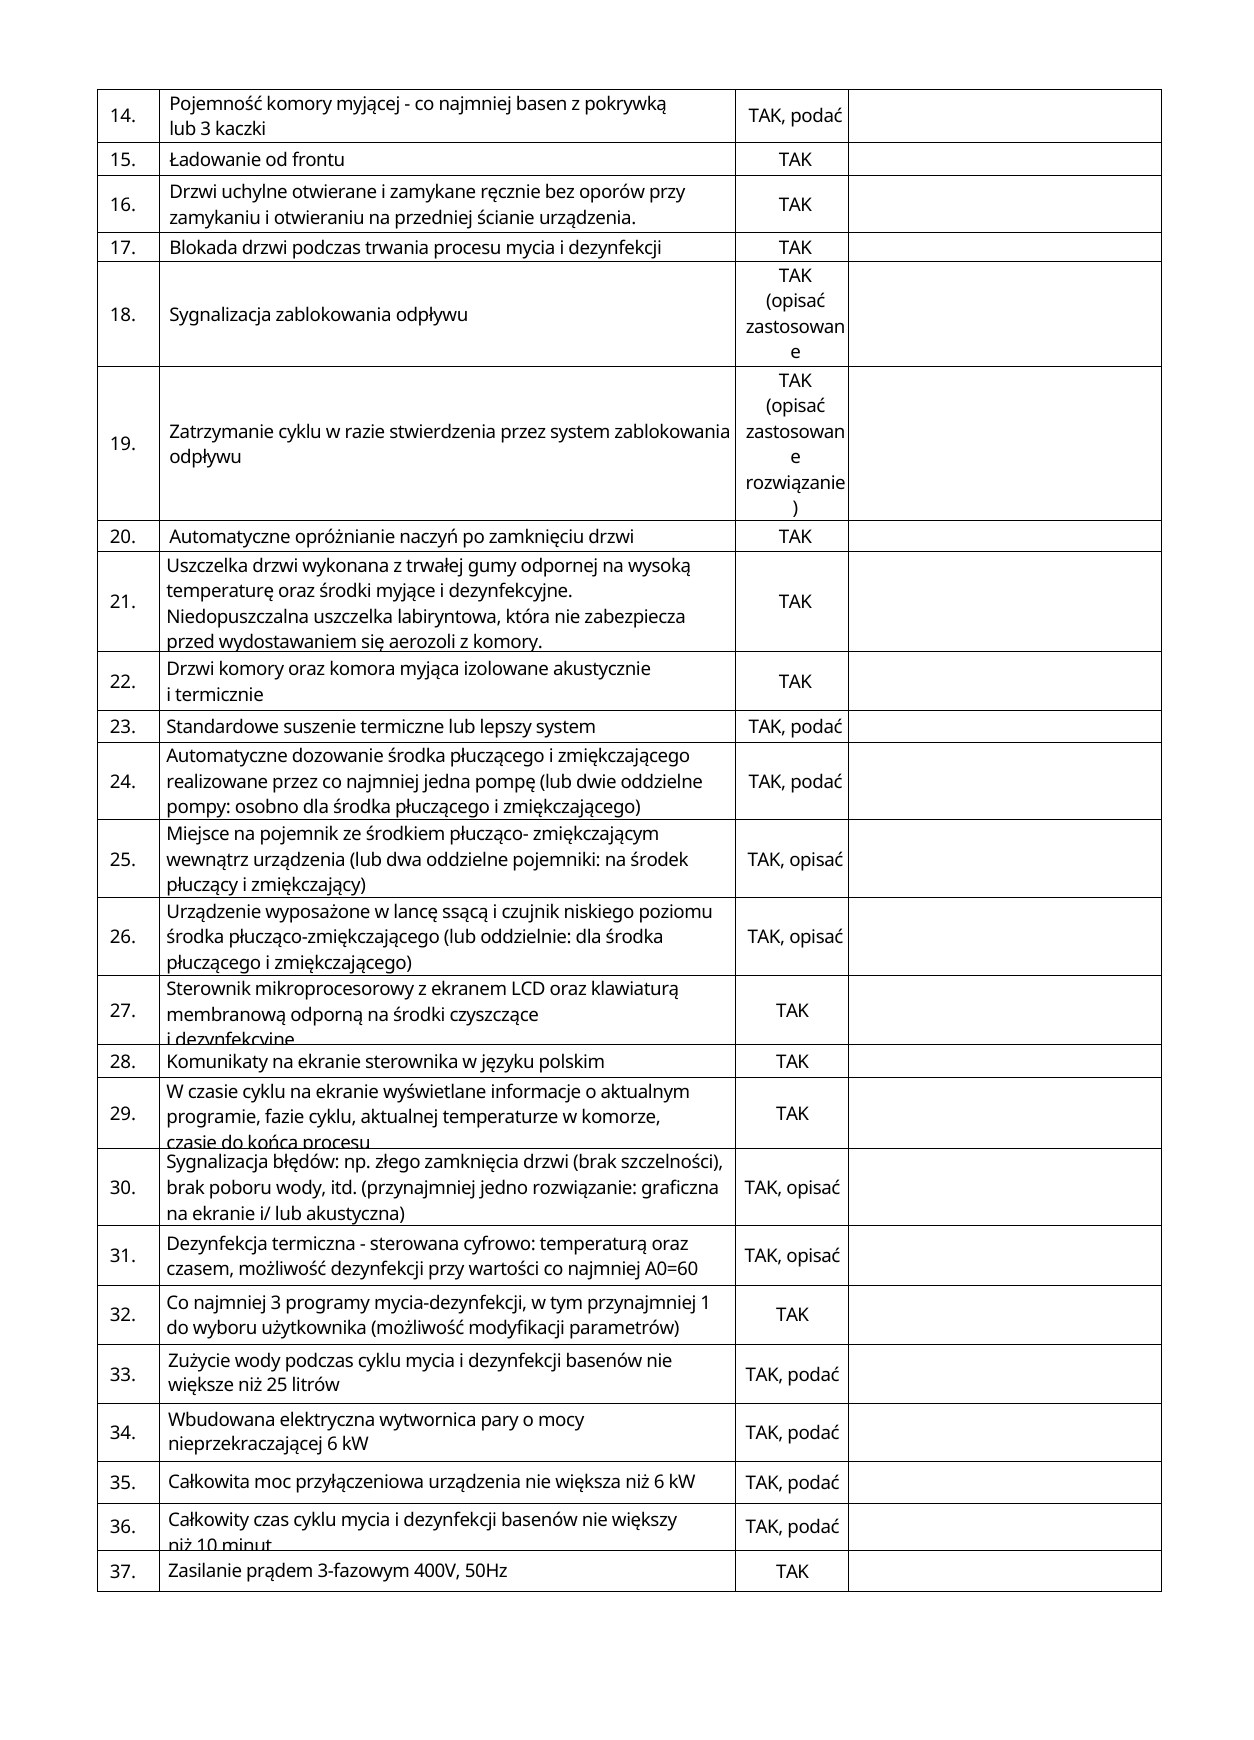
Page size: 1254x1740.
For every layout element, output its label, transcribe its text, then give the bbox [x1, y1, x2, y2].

table_cell [849, 820, 1161, 897]
table_cell [849, 1045, 1161, 1077]
table_cell TAK [736, 552, 848, 651]
table_cell TAK, opisać [736, 1226, 848, 1284]
table_cell TAK [736, 652, 848, 710]
table_cell TAK, podać [736, 711, 848, 742]
table_cell TAK (opisać zastosowane rozwiązanie) [736, 367, 848, 520]
table_cell Całkowity czas cyklu mycia i dezynfekcji basenów nie większy niż 10 minut [160, 1504, 735, 1549]
table_cell TAK, podać [736, 90, 848, 142]
table_cell [98, 711, 159, 742]
table_cell Miejsce na pojemnik ze środkiem płucząco- zmiękczającym wewnątrz urządzenia (lub dwa oddzielne pojemniki: na środek płuczący i zmiękczający) [160, 820, 735, 897]
table_cell TAK, podać [736, 1345, 848, 1403]
table_cell TAK [736, 521, 848, 551]
table_cell Standardowe suszenie termiczne lub lepszy system [160, 711, 735, 742]
table_cell TAK [736, 1551, 848, 1591]
table_cell [98, 521, 159, 551]
table_cell TAK [736, 233, 848, 261]
table_cell Automatyczne dozowanie środka płuczącego i zmiękczającego realizowane przez co najmniej jedna pompę (lub dwie oddzielne pompy: osobno dla środka płuczącego i zmiękczającego) [160, 743, 735, 819]
table_cell [849, 743, 1161, 819]
table_cell [849, 1345, 1161, 1403]
table_cell [98, 1551, 159, 1591]
table_cell [98, 1504, 159, 1549]
table_cell TAK [736, 1078, 848, 1148]
table_cell Blokada drzwi podczas trwania procesu mycia i dezynfekcji [160, 233, 735, 261]
table_cell Drzwi komory oraz komora myjąca izolowane akustycznie i termicznie [160, 652, 735, 710]
table_cell [849, 1462, 1161, 1502]
table_cell [849, 898, 1161, 974]
table_cell [98, 1286, 159, 1343]
table_cell [98, 976, 159, 1044]
table_cell Zatrzymanie cyklu w razie stwierdzenia przez system zablokowania odpływu [160, 367, 735, 520]
table_cell [98, 1462, 159, 1502]
table_cell Automatyczne opróżnianie naczyń po zamknięciu drzwi [160, 521, 735, 551]
table_cell [849, 90, 1161, 142]
table_cell Dezynfekcja termiczna - sterowana cyfrowo: temperaturą oraz czasem, możliwość dezynfekcji przy wartości co najmniej A0=60 [160, 1226, 735, 1284]
table_cell [98, 1149, 159, 1225]
table_cell TAK [736, 176, 848, 232]
table_cell TAK [736, 976, 848, 1044]
table_cell [849, 552, 1161, 651]
table_cell Sterownik mikroprocesorowy z ekranem LCD oraz klawiaturą membranową odporną na środki czyszczące i dezynfekcyjne [160, 976, 735, 1044]
table_cell [849, 976, 1161, 1044]
table_cell Zużycie wody podczas cyklu mycia i dezynfekcji basenów nie większe niż [160, 1345, 735, 1403]
table_cell TAK [736, 1286, 848, 1343]
table_cell [98, 743, 159, 819]
table_cell Sygnalizacja zablokowania odpływu [160, 262, 735, 366]
table_cell [98, 552, 159, 651]
table_cell [849, 1149, 1161, 1225]
table_cell [849, 521, 1161, 551]
table_cell [849, 262, 1161, 366]
table_cell [849, 1226, 1161, 1284]
table_cell [849, 1504, 1161, 1549]
table_cell [98, 1404, 159, 1461]
table_cell [98, 143, 159, 175]
table_cell [98, 233, 159, 261]
table_cell [849, 233, 1161, 261]
table_cell Całkowita moc przyłączeniowa urządzenia nie większa niż 6 kW [160, 1462, 735, 1502]
table_cell Zasilanie prądem 3-fazowym 400V, 50Hz [160, 1551, 735, 1591]
table_cell [849, 652, 1161, 710]
table_cell [98, 1045, 159, 1077]
table_cell TAK, opisać [736, 820, 848, 897]
table_cell Komunikaty na ekranie sterownika w języku polskim [160, 1045, 735, 1077]
table_cell [849, 176, 1161, 232]
table_cell TAK, opisać [736, 1149, 848, 1225]
table_cell [98, 1226, 159, 1284]
table_cell Pojemność komory myjącej - co najmniej basen z pokrywką lub 3 kaczki [160, 90, 735, 142]
table_cell Sygnalizacja błędów: np. złego zamknięcia drzwi (brak szczelności), brak poboru wody, itd. (przynajmniej jedno rozwiązanie: graficzna na ekranie i/ lub akustyczna) [160, 1149, 735, 1225]
table_cell Wbudowana elektryczna wytwornica pary o mocy nieprzekraczającej 6 kW [160, 1404, 735, 1461]
table_cell TAK, opisać [736, 898, 848, 974]
table_cell [849, 1286, 1161, 1343]
table_cell Ładowanie od frontu [160, 143, 735, 175]
table_cell [98, 820, 159, 897]
table_cell TAK, podać [736, 743, 848, 819]
table_cell W czasie cyklu na ekranie wyświetlane informacje o aktualnym programie, fazie cyklu, aktualnej temperaturze w komorze, czasie do końca procesu [160, 1078, 735, 1148]
table_cell TAK, podać [736, 1404, 848, 1461]
table_cell [98, 176, 159, 232]
table_cell [98, 898, 159, 974]
table_cell [98, 1345, 159, 1403]
table_cell [98, 262, 159, 366]
table_cell [98, 1078, 159, 1148]
table_cell TAK [736, 143, 848, 175]
table_cell TAK (opisać zastosowane rozwiązanie) [736, 262, 848, 366]
table_cell [849, 1078, 1161, 1148]
table_cell [849, 143, 1161, 175]
table_cell [849, 1551, 1161, 1591]
table_cell Urządzenie wyposażone w lancę ssącą i czujnik niskiego poziomu środka płucząco-zmiękczającego (lub oddzielnie: dla środka płuczącego i zmiękczającego) [160, 898, 735, 974]
table_cell [98, 90, 159, 142]
table_cell [849, 711, 1161, 742]
table_cell TAK, podać [736, 1462, 848, 1502]
table_cell Co najmniej 3 programy mycia-dezynfekcji, w tym przynajmniej 1 do wyboru użytkownika (możliwość modyfikacji parametrów) [160, 1286, 735, 1343]
table_cell TAK [736, 1045, 848, 1077]
table_cell TAK, podać [736, 1504, 848, 1549]
table_cell [98, 652, 159, 710]
table_cell Uszczelka drzwi wykonana z trwałej gumy odpornej na wysoką temperaturę oraz środki myjące i dezynfekcyjne. Niedopuszczalna uszczelka labiryntowa, która nie zabezpiecza przed wydostawaniem się aerozoli z komory. [160, 552, 735, 651]
table_cell Drzwi uchylne otwierane i zamykane ręcznie bez oporów przy zamykaniu i otwieraniu na przedniej ścianie urządzenia. [160, 176, 735, 232]
table_cell [98, 367, 159, 520]
table_cell [849, 367, 1161, 520]
table_cell [849, 1404, 1161, 1461]
